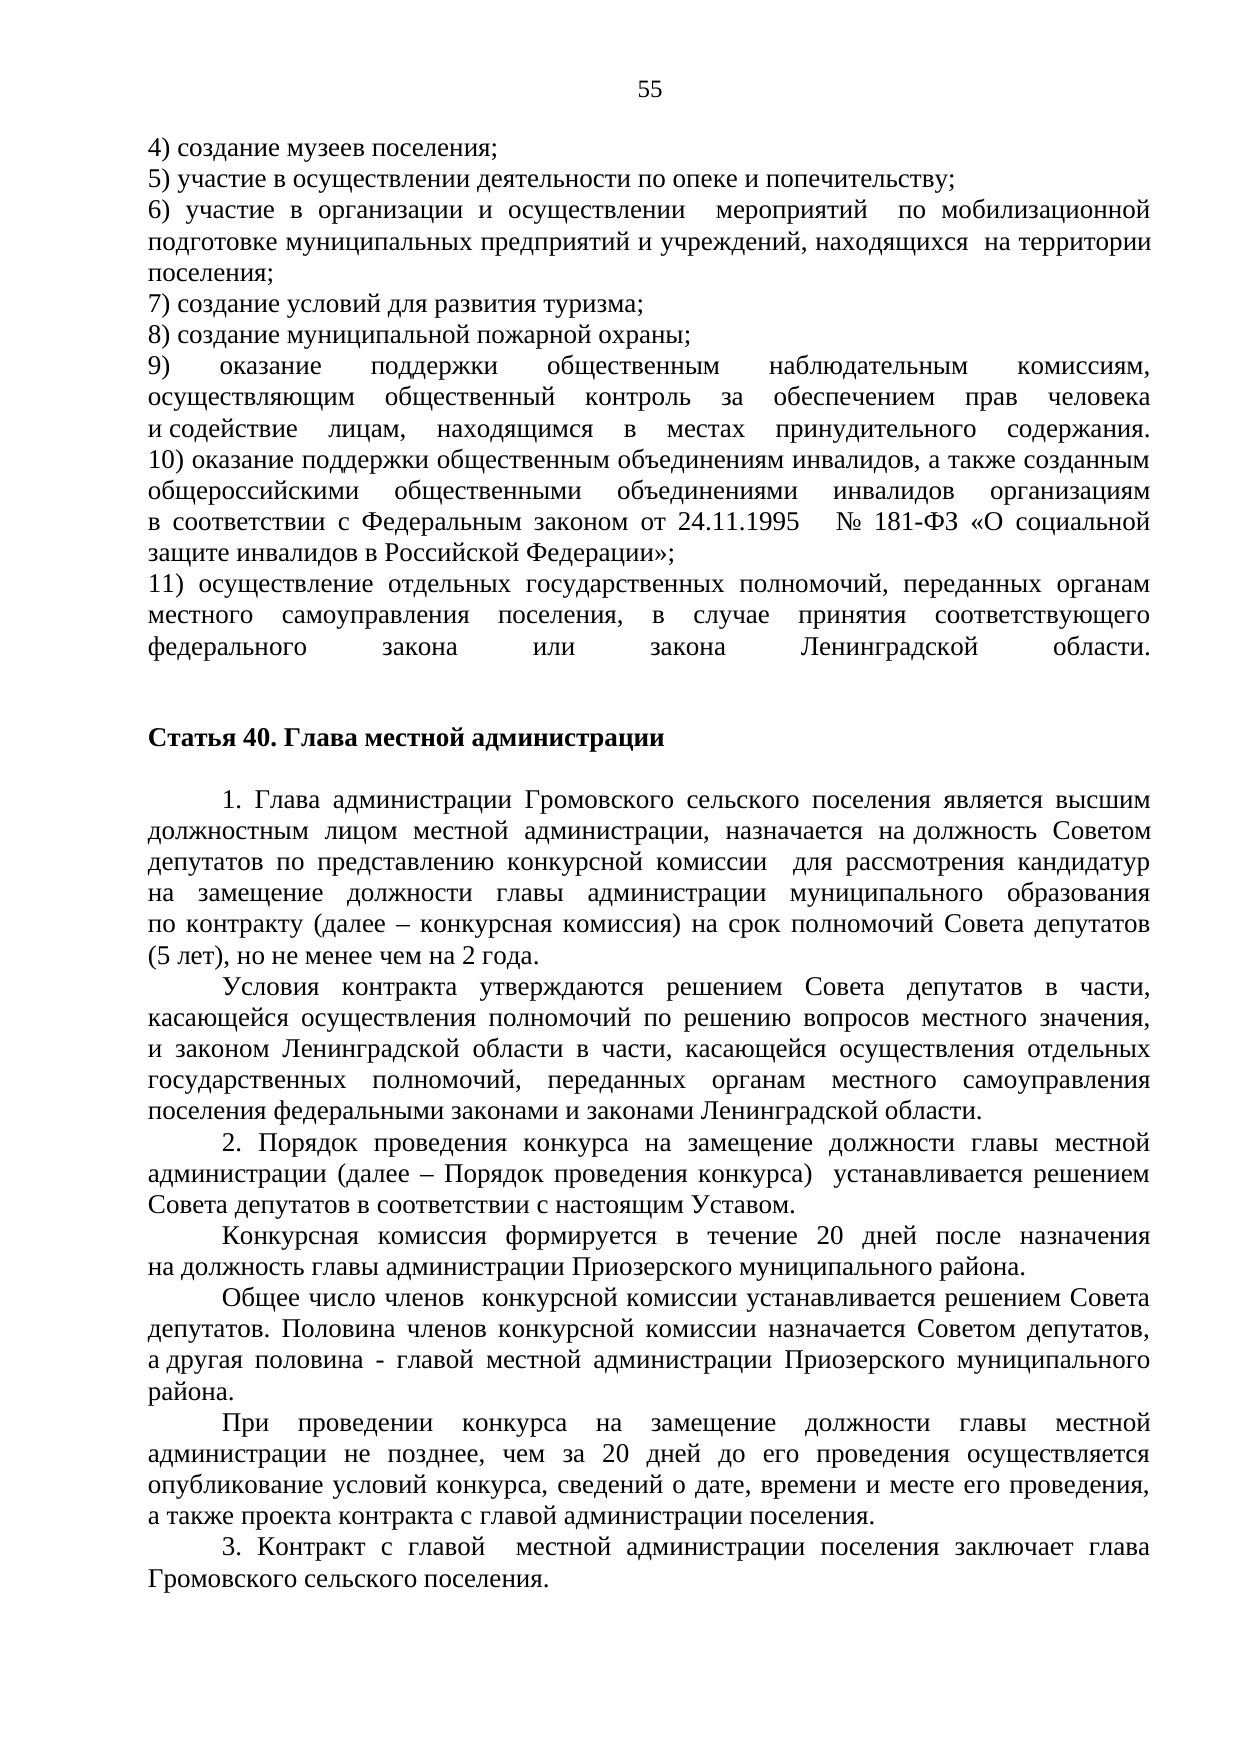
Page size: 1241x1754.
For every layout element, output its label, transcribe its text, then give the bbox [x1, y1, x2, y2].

text 9) оказание поддержки общественным наблюдательным комиссиям, осуществляющим общественный контроль за обеспечением прав человека и содействие лицам, находящимся в местах принудительного содержания. 10) оказание поддержки общественным объединениям инвалидов, а также созданным общероссийскими общественными объединениями инвалидов организациям в соответствии с Федеральным законом от 24.11.1995 № 181-ФЗ «О социальной защите инвалидов в Российской Федерации»; [148, 349, 1152, 567]
text 3. Контракт с главой местной администрации поселения заключает глава Громовского сельского поселения. [148, 1531, 1152, 1593]
text Условия контракта утверждаются решением Совета депутатов в части, касающейся осуществления полномочий по решению вопросов местного значения, и законом Ленинградской области в части, касающейся осуществления отдельных государственных полномочий, переданных органам местного самоуправления поселения федеральными законами и законами Ленинградской области. [148, 970, 1152, 1126]
text Общее число членов конкурсной комиссии устанавливается решением Совета депутатов. Половина членов конкурсной комиссии назначается Советом депутатов, а другая половина - главой местной администрации Приозерского муниципального района. [148, 1281, 1152, 1406]
text Конкурсная комиссия формируется в течение 20 дней после назначения на должность главы администрации Приозерского муниципального района. [148, 1219, 1152, 1281]
subtitle Статья 40. Глава местной администрации [148, 721, 1152, 752]
text 5) участие в осуществлении деятельности по опеке и попечительству; [148, 162, 1152, 194]
text При проведении конкурса на замещение должности главы местной администрации не позднее, чем за 20 дней до его проведения осуществляется опубликование условий конкурса, сведений о дате, времени и месте его проведения, а также проекта контракта с главой администрации поселения. [148, 1406, 1152, 1531]
text 7) создание условий для развития туризма; [148, 287, 1152, 318]
text 8) создание муниципальной пожарной охраны; [148, 318, 1152, 349]
text 6) участие в организации и осуществлении мероприятий по мобилизационной подготовке муниципальных предприятий и учреждений, находящихся на территории поселения; [148, 194, 1152, 287]
text 2. Порядок проведения конкурса на замещение должности главы местной администрации (далее – Порядок проведения конкурса) устанавливается решением Совета депутатов в соответствии с настоящим Уставом. [148, 1126, 1152, 1219]
text 4) создание музеев поселения; [148, 131, 1152, 162]
text 11) осуществление отдельных государственных полномочий, переданных органам местного самоуправления поселения, в случае принятия соответствующего федерального закона или закона Ленинградской области. [148, 567, 1152, 689]
text 1. Глава администрации Громовского сельского поселения является высшим должностным лицом местной администрации, назначается на должность Советом депутатов по представлению конкурсной комиссии для рассмотрения кандидатур на замещение должности главы администрации муниципального образования по контракту (далее – конкурсная комиссия) на срок полномочий Совета депутатов (5 лет), но не менее чем на 2 года. [148, 783, 1152, 970]
